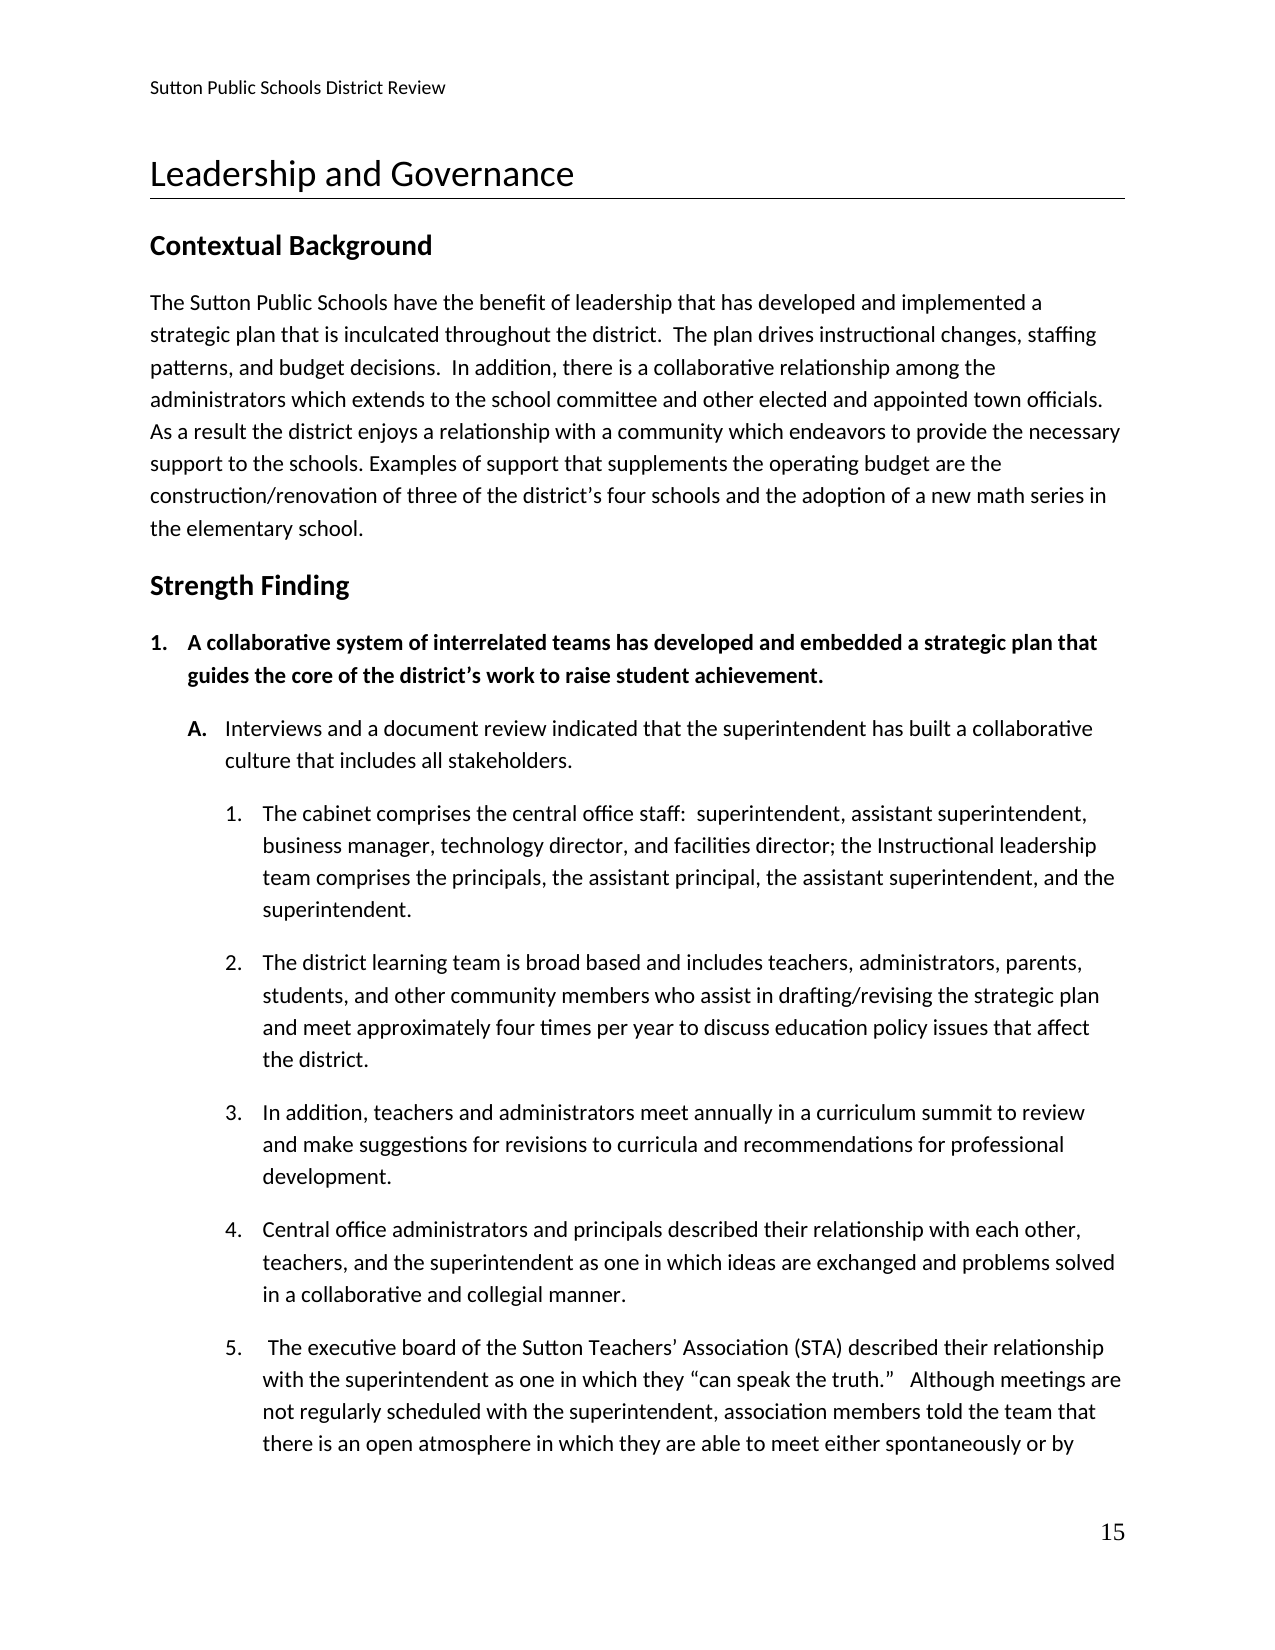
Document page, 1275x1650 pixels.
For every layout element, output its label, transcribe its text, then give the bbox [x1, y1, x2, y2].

text 2. The district learning team is broad based and includes teachers, administrators, parents, students, and other community members who assist in drafting/revising the strategic plan and meet approximately four times per year to discuss education policy issues that affect the district. [225, 948, 1125, 1073]
text Leadership and Governance [150, 150, 1125, 198]
text 3. In addition, teachers and administrators meet annually in a curriculum summit to review and make suggestions for revisions to curricula and recommendations for professional development. [225, 1098, 1125, 1191]
list The cabinet comprises the central office staff: superintendent, assistant superintendent, business manager, technology director, and facilities director; the Instructional leadership team comprises the principals, the assistant principal, the assistant superintendent, and the superintendent. [225, 799, 1125, 923]
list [225, 1333, 1125, 1457]
text Contextual Background [150, 227, 1125, 262]
text Strength Finding [150, 567, 1125, 602]
text 4. Central office administrators and principals described their relationship with each other, teachers, and the superintendent as one in which ideas are exchanged and problems solved in a collaborative and collegial manner. [187, 1216, 1125, 1308]
text The Sutton Public Schools have the benefit of leadership that has developed and implemented a strategic plan that is inculcated throughout the district. The plan drives instructional changes, staffing patterns, and budget decisions. In addition, there is a collaborative relationship among the administrators which extends to the school committee and other elected and appointed town officials. As a result the district enjoys a relationship with a community which endeavors to provide the necessary support to the schools. Examples of support that supplements the operating budget are the construction/renovation of three of the district’s four schools and the adoption of a new math series in the elementary school. [150, 288, 1125, 542]
text 1. A collaborative system of interrelated teams has developed and embedded a strategic plan that guides the core of the district’s work to raise student achievement. [150, 628, 1125, 689]
list Interviews and a document review indicated that the superintendent has built a collaborative culture that includes all stakeholders. [187, 714, 1125, 774]
